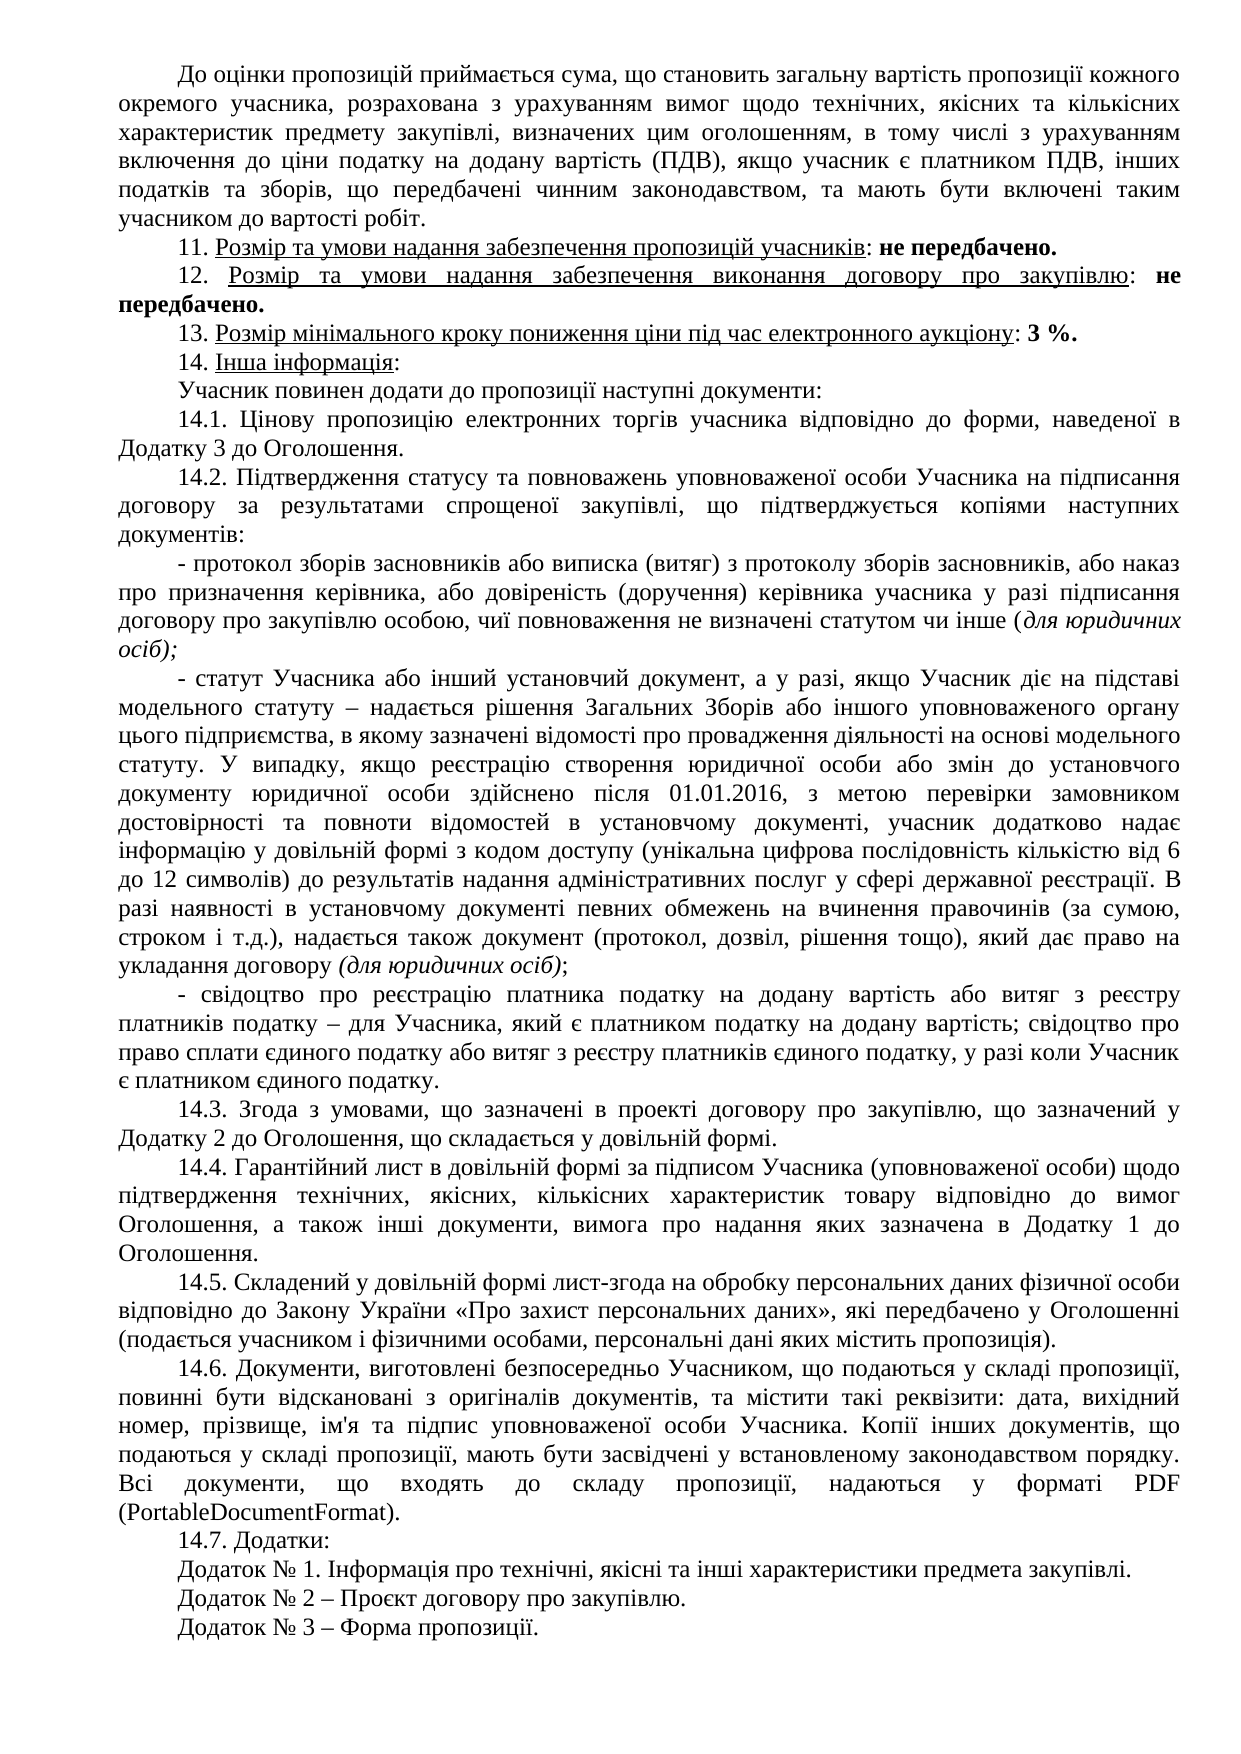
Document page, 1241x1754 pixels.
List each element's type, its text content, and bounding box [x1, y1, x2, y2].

text 14.2. Підтвердження статусу та повноважень уповноваженої особи Учасника на підписання договору за результатами спрощеної закупівлі, що підтверджується копіями наступних документів: [118, 462, 1181, 548]
text 14.7. Додатки: [118, 1525, 1181, 1554]
text Додаток № 1. Інформація про технічні, якісні та інші характеристики предмета закупівлі. [118, 1554, 1181, 1583]
text 14.1. Цінову пропозицію електронних торгів учасника відповідно до форми, наведеної в Додатку 3 до Оголошення. [118, 404, 1181, 462]
text До оцінки пропозицій приймається сума, що становить загальну вартість пропозиції кожного окремого учасника, розрахована з урахуванням вимог щодо технічних, якісних та кількісних характеристик предмету закупівлі, визначених цим оголошенням, в тому числі з урахуванням включення до ціни податку на додану вартість (ПДВ), якщо учасник є платником ПДВ, інших податків та зборів, що передбачені чинним законодавством, та мають бути включені таким учасником до вартості робіт. [118, 59, 1181, 232]
text - свідоцтво про реєстрацію платника податку на додану вартість або витяг з реєстру платників податку – для Учасника, який є платником податку на додану вартість; свідоцтво про право сплати єдиного податку або витяг з реєстру платників єдиного податку, у разі коли Учасник є платником єдиного податку. [118, 979, 1181, 1094]
text 12. Розмір та умови надання забезпечення виконання договору про закупівлю: не передбачено. [118, 260, 1181, 318]
text 13. Розмір мінімального кроку пониження ціни під час електронного аукціону: 3 %. [118, 318, 1181, 347]
text 11. Розмір та умови надання забезпечення пропозицій учасників: не передбачено. [118, 232, 1181, 260]
text 14. Інша інформація: [118, 347, 1181, 375]
text 14.3. Згода з умовами, що зазначені в проекті договору про закупівлю, що зазначений у Додатку 2 до Оголошення, що складається у довільній формі. [118, 1094, 1181, 1152]
text Учасник повинен додати до пропозиції наступні документи: [118, 375, 1181, 404]
text Додаток № 2 – Проєкт договору про закупівлю. [118, 1583, 1181, 1612]
text 14.5. Складений у довільній формі лист-згода на обробку персональних даних фізичної особи відповідно до Закону України «Про захист персональних даних», які передбачено у Оголошенні (подається учасником і фізичними особами, персональні дані яких містить пропозиція). [118, 1267, 1181, 1353]
text - протокол зборів засновників або виписка (витяг) з протоколу зборів засновників, або наказ про призначення керівника, або довіреність (доручення) керівника учасника у разі підписання договору про закупівлю особою, чиї повноваження не визначені статутом чи інше (для юридичних осіб); [118, 548, 1181, 663]
text - статут Учасника або інший установчий документ, а у разі, якщо Учасник діє на підставі модельного статуту – надається рішення Загальних Зборів або іншого уповноваженого органу цього підприємства, в якому зазначені відомості про провадження діяльності на основі модельного статуту. У випадку, якщо реєстрацію створення юридичної особи або змін до установчого документу юридичної особи здійснено після 01.01.2016, з метою перевірки замовником достовірності та повноти відомостей в установчому документі, учасник додатково надає інформацію у довільній формі з кодом доступу (унікальна цифрова послідовність кількістю від 6 до 12 символів) до результатів надання адміністративних послуг у сфері державної реєстрації. В разі наявності в установчому документі певних обмежень на вчинення правочинів (за сумою, строком і т.д.), надається також документ (протокол, дозвіл, рішення тощо), який дає право на укладання договору (для юридичних осіб); [118, 663, 1181, 979]
text 14.6. Документи, виготовлені безпосередньо Учасником, що подаються у складі пропозиції, повинні бути відскановані з оригіналів документів, та містити такі реквізити: дата, вихідний номер, прізвище, ім'я та підпис уповноваженої особи Учасника. Копії інших документів, що подаються у складі пропозиції, мають бути засвідчені у встановленому законодавством порядку. Всі документи, що входять до складу пропозиції, надаються у форматі PDF (PortableDocumentFormat). [118, 1353, 1181, 1525]
text Додаток № 3 – Форма пропозиції. [118, 1612, 1181, 1640]
text 14.4. Гарантійний лист в довільній формі за підписом Учасника (уповноваженої особи) щодо підтвердження технічних, якісних, кількісних характеристик товару відповідно до вимог Оголошення, а також інші документи, вимога про надання яких зазначена в Додатку 1 до Оголошення. [118, 1152, 1181, 1267]
